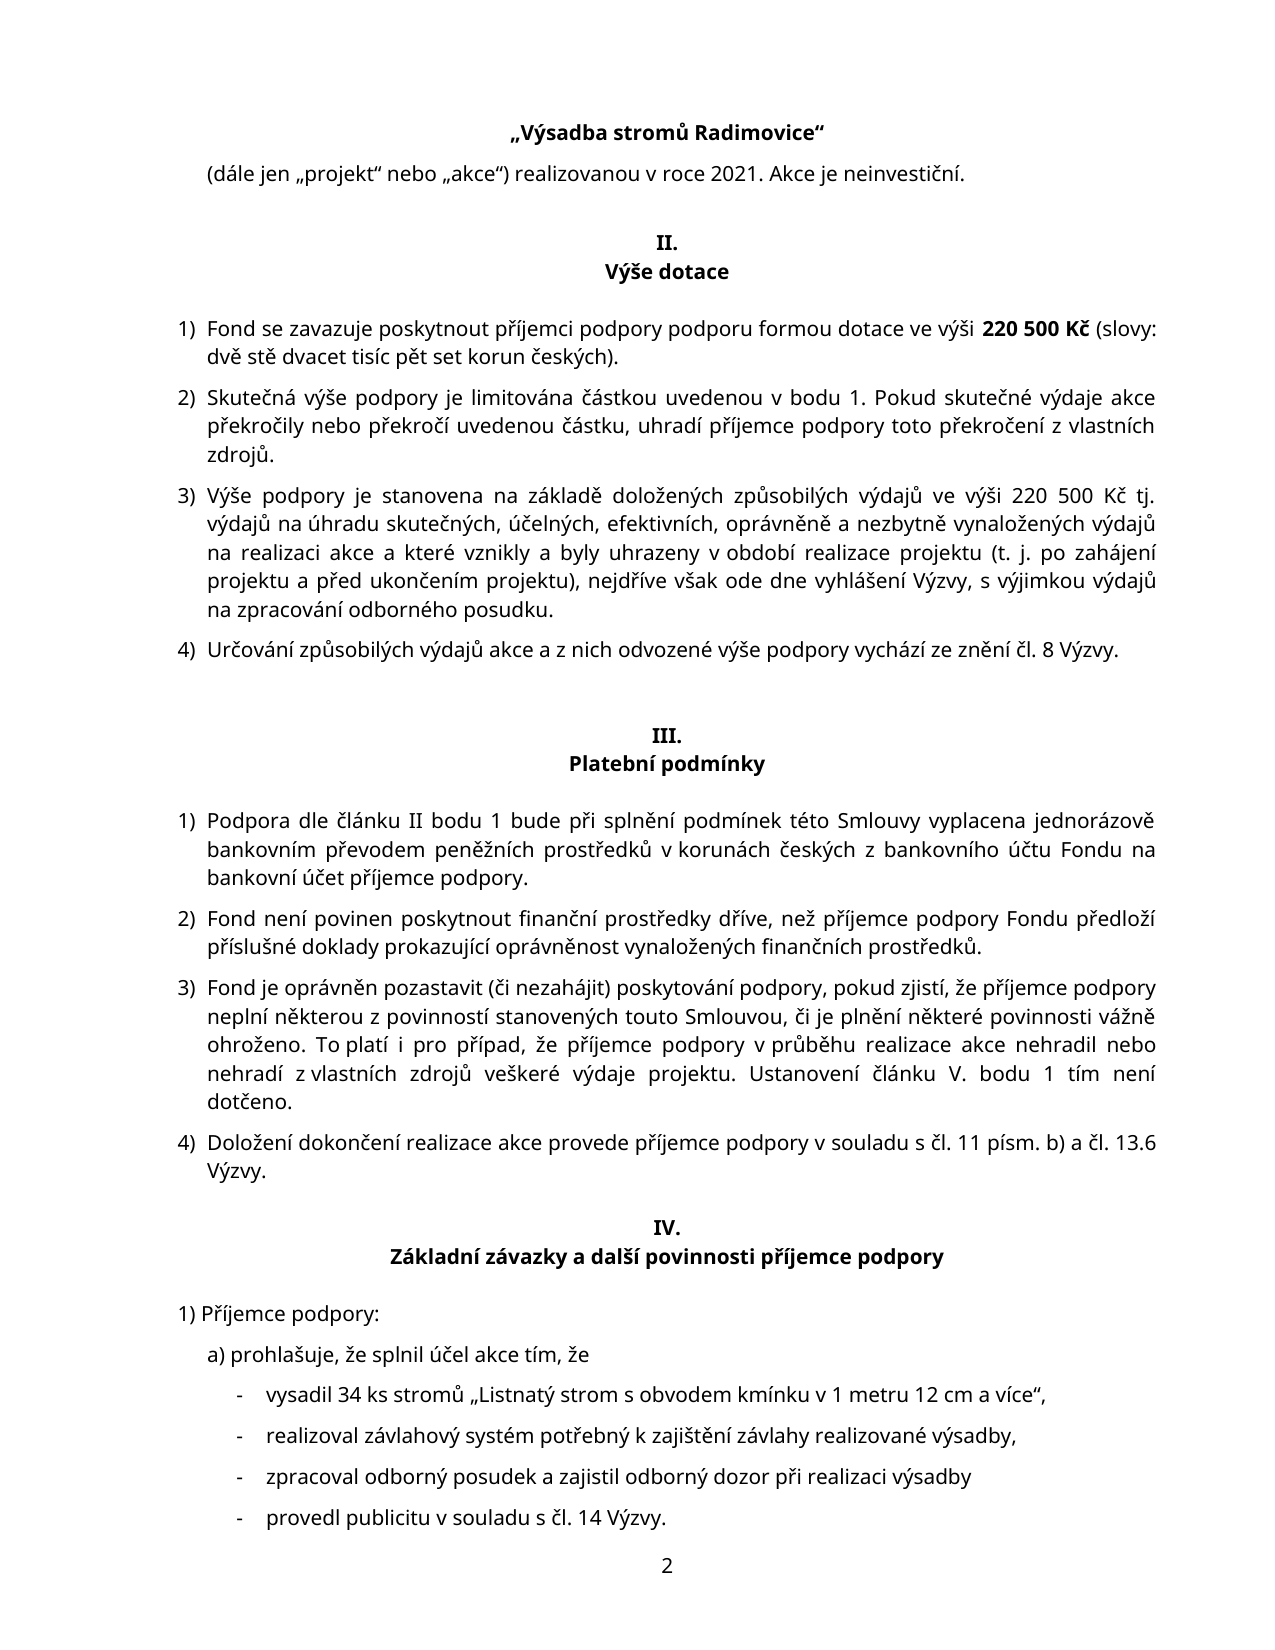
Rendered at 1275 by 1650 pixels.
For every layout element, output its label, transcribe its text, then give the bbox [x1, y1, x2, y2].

text II. [177, 228, 1157, 257]
list provedl publicitu v souladu s čl. 14 Výzvy. [236, 1503, 1157, 1532]
text Základní závazky a další povinnosti příjemce podpory [177, 1242, 1157, 1270]
list Určování způsobilých výdajů akce a z nich odvozené výše podpory vychází ze znění čl. 8 Výzvy. [177, 636, 1157, 664]
text Výše dotace [177, 257, 1157, 285]
text „Výsadba stromů Radimovice“ [177, 118, 1157, 147]
list Doložení dokončení realizace akce provede příjemce podpory v souladu s čl. 11 písm. b) a čl. 13.6 Výzvy. [177, 1128, 1157, 1185]
list Fond není povinen poskytnout finanční prostředky dříve, než příjemce podpory Fondu předloží příslušné doklady prokazující oprávněnost vynaložených finančních prostředků. [177, 904, 1157, 961]
text 1) Příjemce podpory: [177, 1299, 1157, 1327]
list realizoval závlahový systém potřebný k zajištění závlahy realizované výsadby, [236, 1422, 1157, 1450]
text a) prohlašuje, že splnil účel akce tím, že [207, 1340, 1157, 1368]
list Fond se zavazuje poskytnout příjemci podpory podporu formou dotace ve výši 220 500 Kč (slovy: dvě stě dvacet tisíc pět set korun českých). [177, 314, 1157, 371]
text IV. [177, 1213, 1157, 1242]
text III. [177, 721, 1157, 749]
list vysadil 34 ks stromů „Listnatý strom s obvodem kmínku v 1 metru 12 cm a více“, [236, 1381, 1157, 1409]
text Platební podmínky [177, 749, 1157, 778]
list zpracoval odborný posudek a zajistil odborný dozor při realizaci výsadby [236, 1462, 1157, 1491]
list Skutečná výše podpory je limitována částkou uvedenou v bodu 1. Pokud skutečné výdaje akce překročily nebo překročí uvedenou částku, uhradí příjemce podpory toto překročení z vlastních zdrojů. [177, 383, 1157, 468]
list Fond je oprávněn pozastavit (či nezahájit) poskytování podpory, pokud zjistí, že příjemce podpory neplní některou z povinností stanovených touto Smlouvou, či je plnění některé povinnosti vážně ohroženo. To platí i pro případ, že příjemce podpory v průběhu realizace akce nehradil nebo nehradí z vlastních zdrojů veškeré výdaje projektu. Ustanovení článku V. bodu 1 tím není dotčeno. [177, 973, 1157, 1116]
list Podpora dle článku II bodu 1 bude při splnění podmínek této Smlouvy vyplacena jednorázově bankovním převodem peněžních prostředků v korunách českých z bankovního účtu Fondu na bankovní účet příjemce podpory. [177, 806, 1157, 892]
list Výše podpory je stanovena na základě doložených způsobilých výdajů ve výši 220 500 Kč tj. výdajů na úhradu skutečných, účelných, efektivních, oprávněně a nezbytně vynaložených výdajů na realizaci akce a které vznikly a byly uhrazeny v období realizace projektu (t. j. po zahájení projektu a před ukončením projektu), nejdříve však ode dne vyhlášení Výzvy, s výjimkou výdajů na zpracování odborného posudku. [177, 481, 1157, 623]
text (dále jen „projekt“ nebo „akce“) realizovanou v roce 2021. Akce je neinvestiční. [207, 159, 1157, 187]
